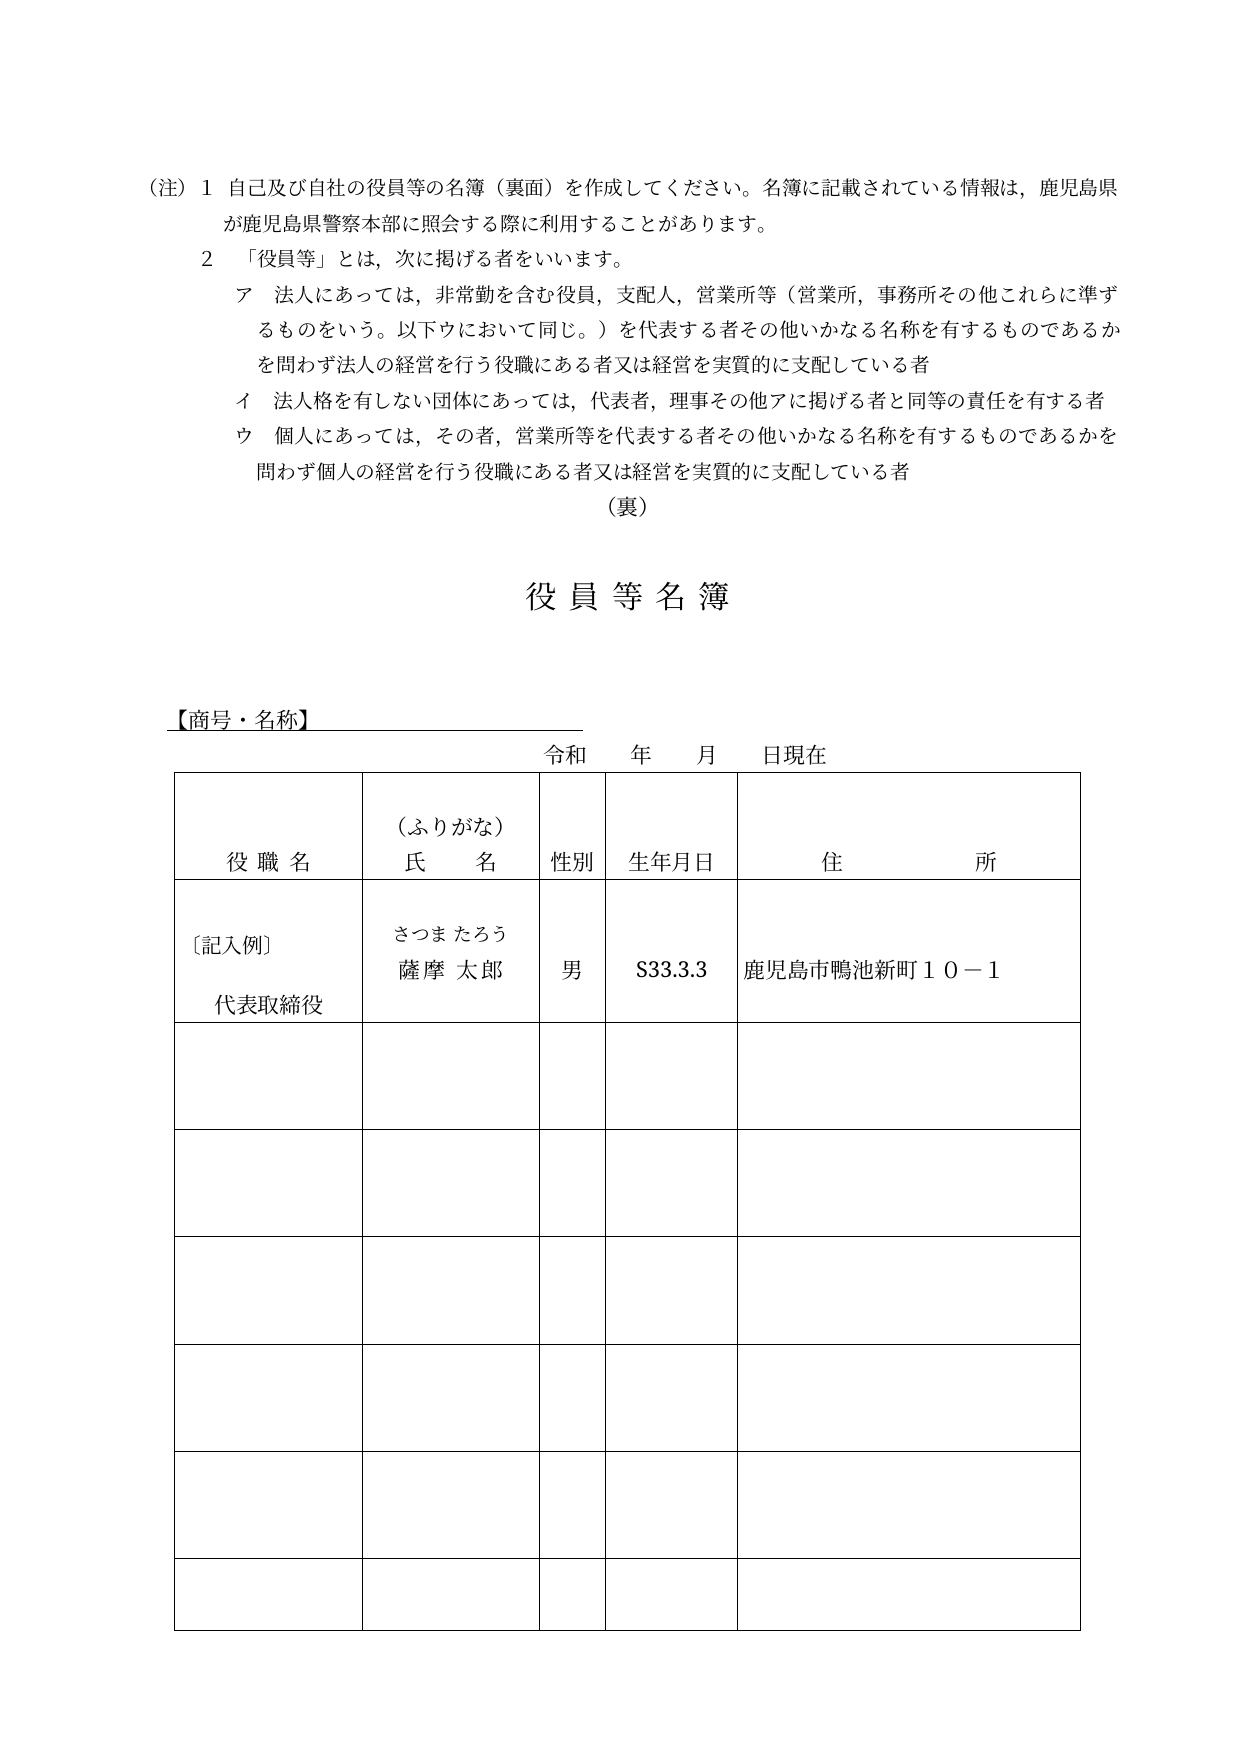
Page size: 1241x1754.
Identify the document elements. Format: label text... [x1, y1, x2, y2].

table_cell 〔記入例〕 代表取締役 [175, 880, 362, 1022]
table_cell S33.3.3 [606, 880, 737, 1022]
table_header 生年月日 [606, 773, 737, 879]
table_cell [738, 1130, 1080, 1236]
table_cell [540, 1237, 605, 1343]
text イ 法人格を有しない団体にあっては，代表者，理事その他アに掲げる者と同等の責任を有する者 [234, 382, 1122, 417]
table_cell [738, 1559, 1080, 1630]
table_cell [175, 1237, 362, 1343]
table_cell [540, 1452, 605, 1558]
table_cell [363, 1559, 539, 1630]
table_cell [606, 1345, 737, 1451]
table_cell [175, 1130, 362, 1236]
table_cell さつま たろう 薩摩 太郎 [363, 880, 539, 1022]
table_cell [738, 1023, 1080, 1129]
table_cell [540, 1345, 605, 1451]
text 【商号・名称】 [133, 701, 1122, 736]
table_cell [606, 1130, 737, 1236]
table_cell [738, 1237, 1080, 1343]
table_cell 鹿児島市鴨池新町１０－１ [738, 880, 1080, 1022]
table_cell [738, 1345, 1080, 1451]
table_cell [606, 1559, 737, 1630]
table_cell [175, 1023, 362, 1129]
table_cell [363, 1130, 539, 1236]
table_cell [363, 1452, 539, 1558]
table_header （ふりがな） 氏 名 [363, 773, 539, 879]
table_cell 男 [540, 880, 605, 1022]
text 令和 年 月 日現在 [133, 736, 1122, 772]
text 役員等名簿 [133, 559, 1122, 630]
table_cell [175, 1452, 362, 1558]
table_header 住 所 [738, 773, 1080, 879]
table_cell [175, 1345, 362, 1451]
table_header 役職名 [175, 773, 362, 879]
table_cell [606, 1452, 737, 1558]
table_cell [606, 1023, 737, 1129]
table_cell [363, 1237, 539, 1343]
text ア 法人にあっては，非常勤を含む役員，支配人，営業所等（営業所，事務所その他これらに準ずるものをいう。以下ウにおいて同じ。）を代表する者その他いかなる名称を有するものであるかを問わず法人の経営を行う役職にある者又は経営を実質的に支配している者 [234, 276, 1122, 382]
text （裏） [133, 488, 1122, 524]
table_cell [540, 1023, 605, 1129]
table_cell [175, 1559, 362, 1630]
table_cell [540, 1130, 605, 1236]
table_cell [363, 1345, 539, 1451]
table_cell [363, 1023, 539, 1129]
text ウ 個人にあっては，その者，営業所等を代表する者その他いかなる名称を有するものであるかを問わず個人の経営を行う役職にある者又は経営を実質的に支配している者 [234, 417, 1122, 488]
table_header 性別 [540, 773, 605, 879]
table_cell [540, 1559, 605, 1630]
text （注）１ 自己及び自社の役員等の名簿（裏面）を作成してください。名簿に記載されている情報は，鹿児島県が鹿児島県警察本部に照会する際に利用することがあります。 [133, 169, 1122, 240]
text ２ 「役員等」とは，次に掲げる者をいいます。 [133, 240, 1122, 276]
table_cell [738, 1452, 1080, 1558]
table_cell [606, 1237, 737, 1343]
